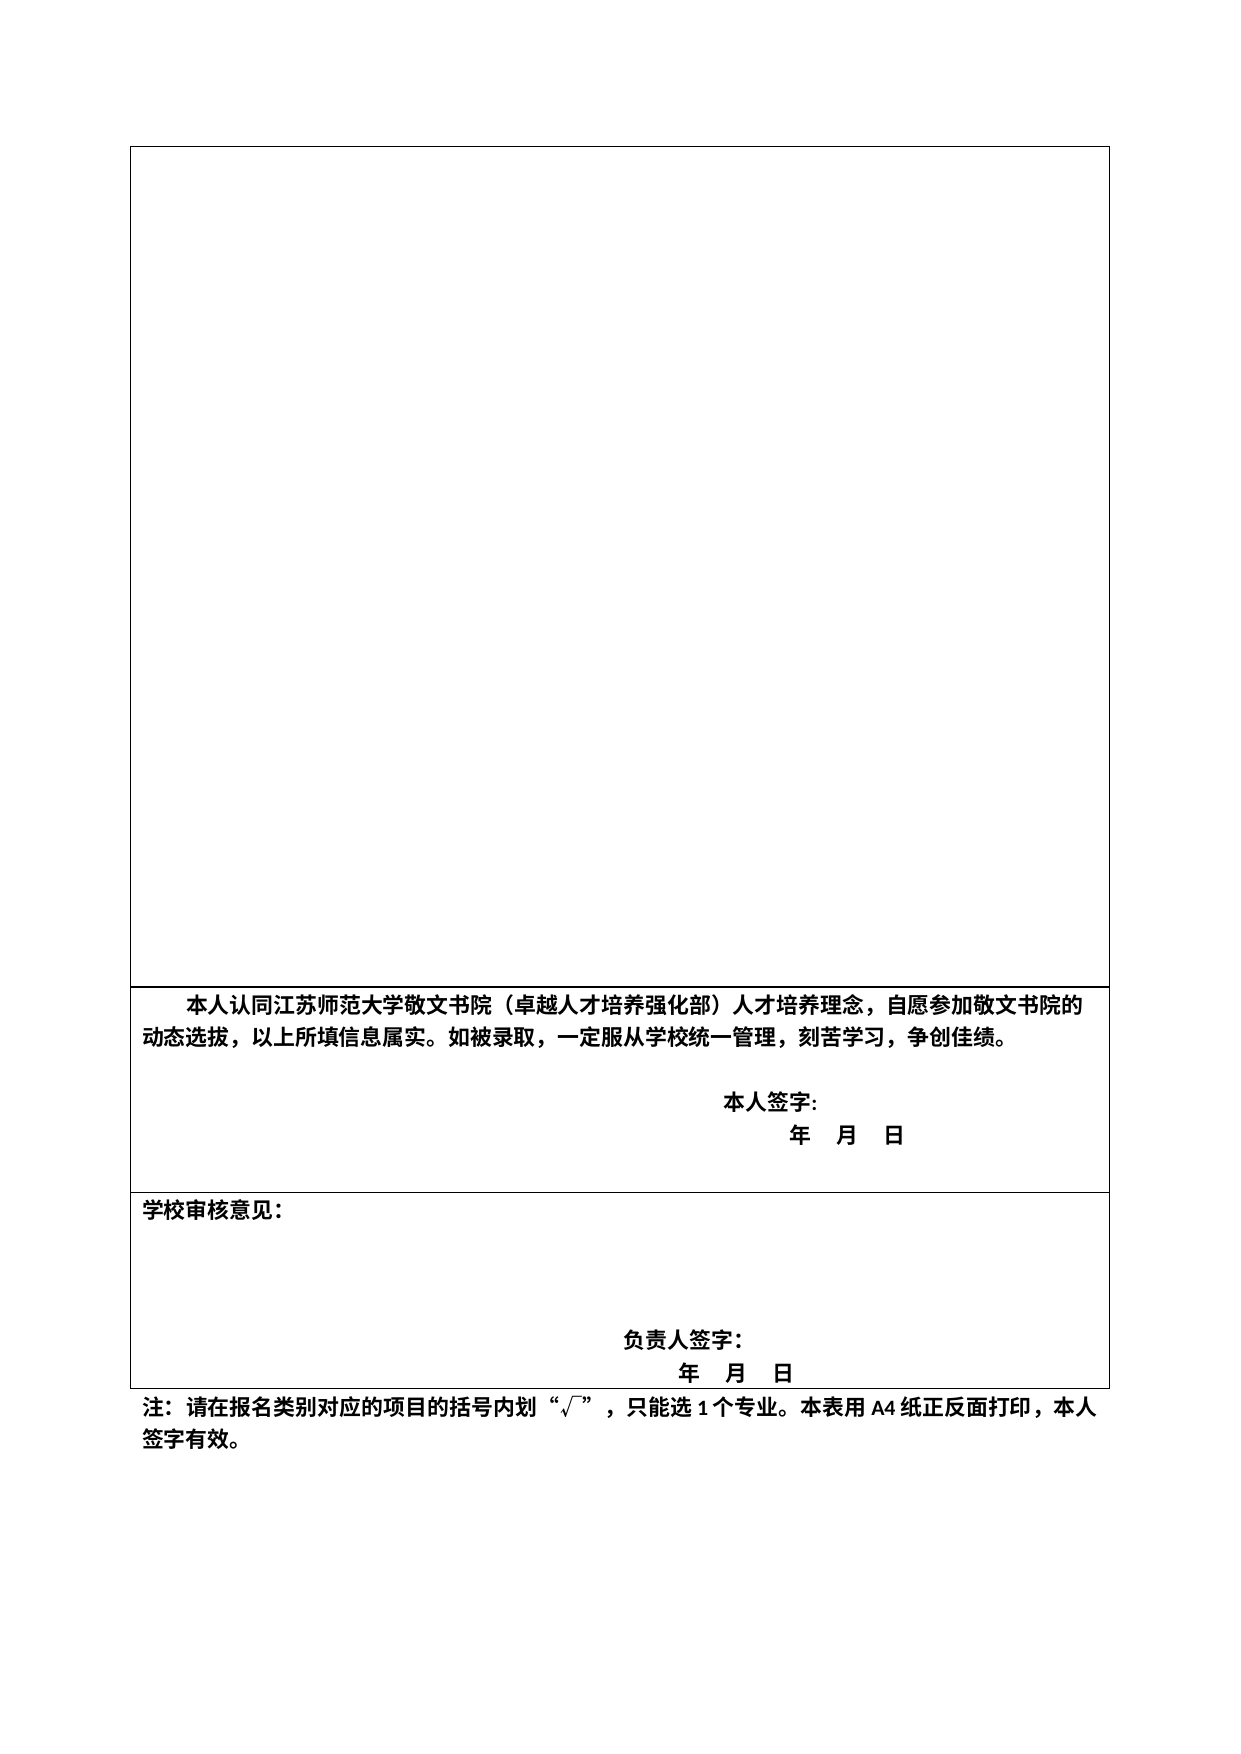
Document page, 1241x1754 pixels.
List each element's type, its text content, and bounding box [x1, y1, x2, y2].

text 注：请在报名类别对应的项目的括号内划“√”，只能选1个专业。本表用A4纸正反面打印，本人签字有效。 [142, 1389, 1098, 1454]
table_cell 学校审核意见： 负责人签字： 年 月 日 [131, 1193, 1109, 1388]
table_cell [131, 147, 1109, 986]
table_cell 本人认同江苏师范大学敬文书院（卓越人才培养强化部）人才培养理念，自愿参加敬文书院的动态选拔，以上所填信息属实。如被录取，一定服从学校统一管理，刻苦学习，争创佳绩。 本人签字: 年 月 日 [131, 988, 1109, 1192]
